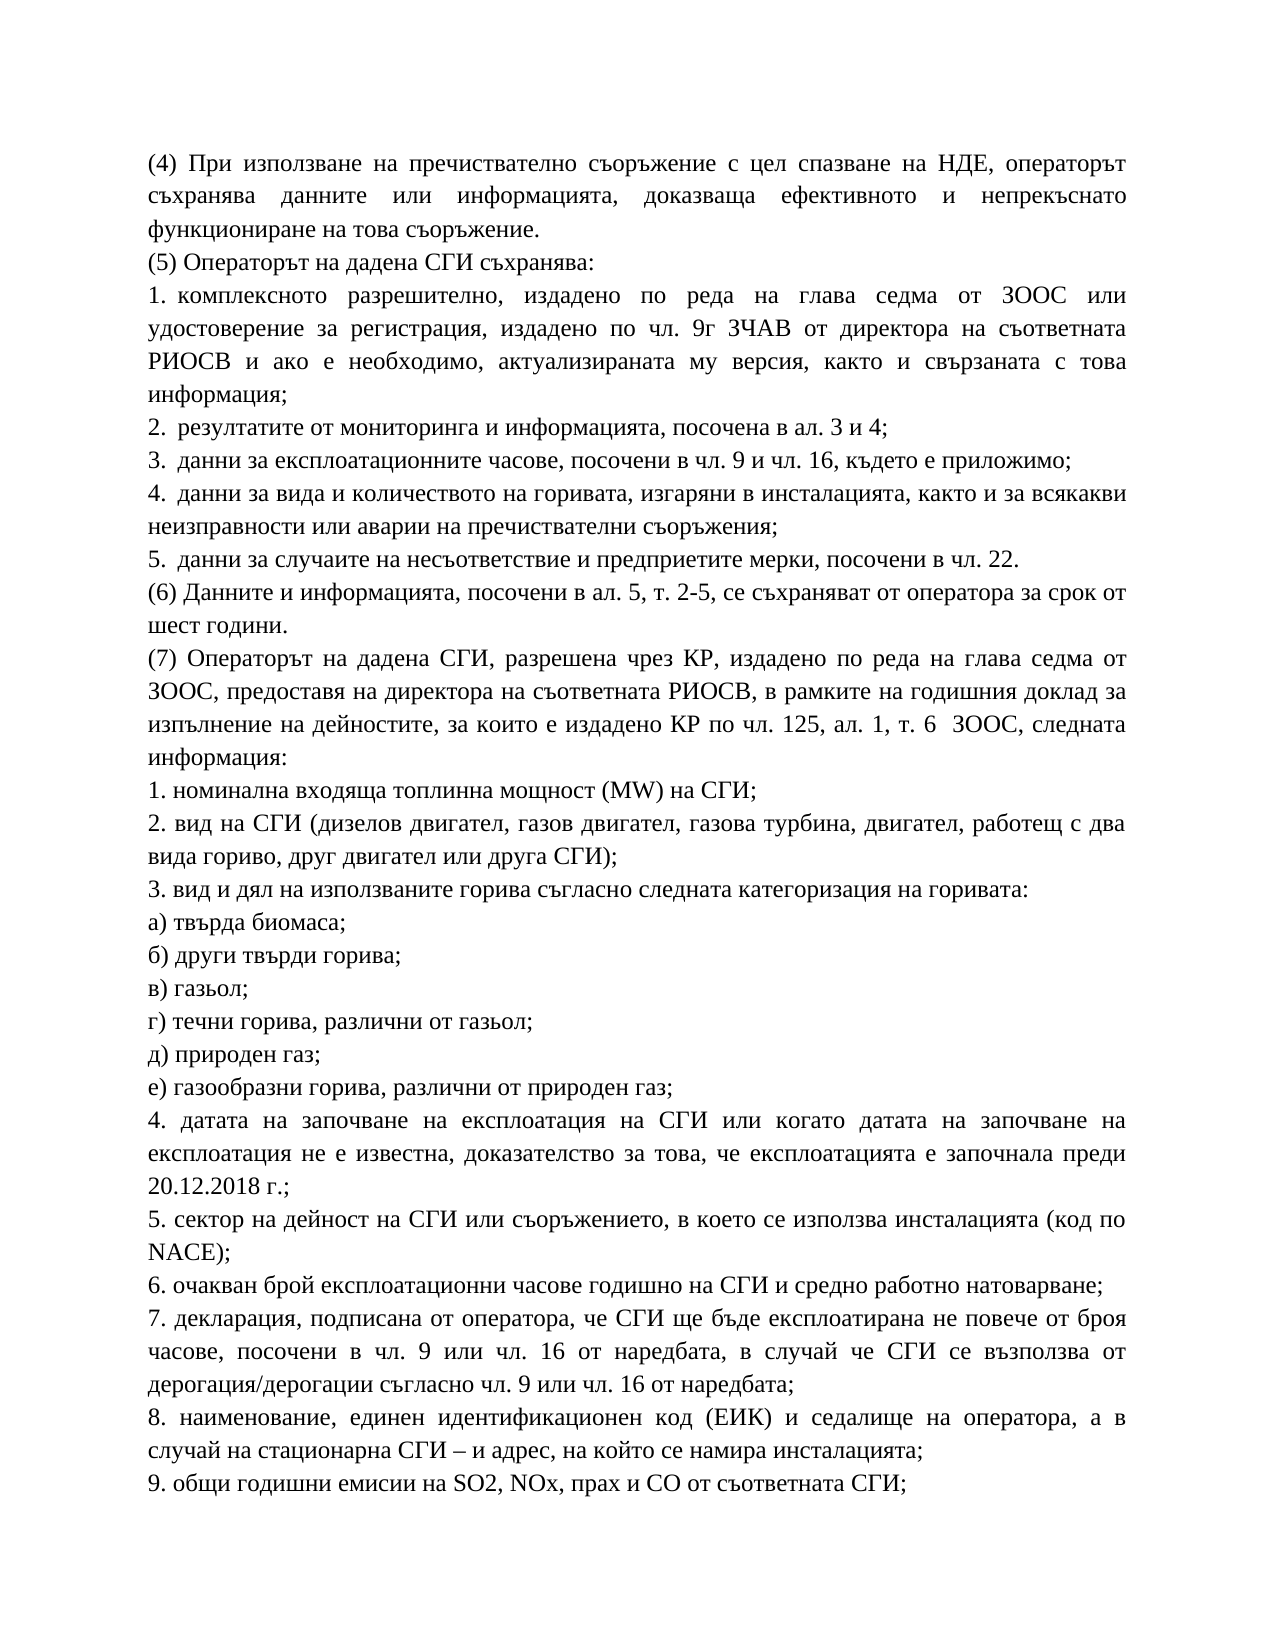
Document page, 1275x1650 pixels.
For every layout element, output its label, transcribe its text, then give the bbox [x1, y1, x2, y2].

text 3. данни за експлоатационните часове, посочени в чл. 9 и чл. 16, където е приложимо; [148, 445, 1127, 473]
text 4. данни за вида и количеството на горивата, изгаряни в инсталацията, както и за всякакви неизправности или аварии на пречиствателни съоръжения; [148, 478, 1127, 539]
text е) газообразни горива, различни от природен газ; [148, 1072, 1127, 1101]
text в) газьол; [148, 973, 1127, 1002]
text 1. номинална входяща топлинна мощност (MW) на СГИ; [148, 775, 1127, 804]
text 6. очакван брой експлоатационни часове годишно на СГИ и средно работно натоварване; [148, 1270, 1127, 1299]
text а) твърда биомаса; [148, 907, 1127, 936]
text (7) Операторът на дадена СГИ, разрешена чрез КР, издадено по реда на глава седма от ЗООС, предоставя на директора на съответната РИОСВ, в рамките на годишния доклад за изпълнение на дейностите, за които е издадено КР по чл. 125, ал. 1, т. 6 ЗООС, следната информация: [148, 643, 1127, 771]
text 2. вид на СГИ (дизелов двигател, газов двигател, газова турбина, двигател, работещ с два вида гориво, друг двигател или друга СГИ); [148, 808, 1127, 870]
text 4. датата на започване на експлоатация на СГИ или когато датата на започване на експлоатация не е известна, доказателство за това, че експлоатацията e започнала преди 20.12.2018 г.; [148, 1105, 1127, 1200]
text 3. вид и дял на използваните горива съгласно следната категоризация на горивата: [148, 874, 1127, 903]
text г) течни горива, различни от газьол; [148, 1006, 1127, 1035]
text д) природен газ; [148, 1039, 1127, 1068]
text 5. сектор на дейност на СГИ или съоръжението, в което се използва инсталацията (код по NACE); [148, 1204, 1127, 1266]
text (4) При използване на пречиствателно съоръжение с цел спазване на НДЕ, операторът съхранява данните или информацията, доказваща ефективното и непрекъснато функциониране на това съоръжение. [148, 148, 1127, 242]
text 2. резултатите от мониторинга и информацията, посочена в ал. 3 и 4; [148, 412, 1127, 441]
text (5) Операторът на дадена СГИ съхранява: [148, 247, 1127, 275]
text (6) Данните и информацията, посочени в ал. 5, т. 2-5, се съхраняват от оператора за срок от шест години. [148, 577, 1127, 639]
text 7. декларация, подписана от оператора, че СГИ ще бъде експлоатирана не повече от броя часове, посочени в чл. 9 или чл. 16 от наредбата, в случай че СГИ се възползва от дерогация/дерогации съгласно чл. 9 или чл. 16 от наредбата; [148, 1303, 1127, 1398]
text 8. наименование, единен идентификационен код (ЕИК) и седалище на оператора, а в случай на стационарна СГИ – и адрес, на който се намира инсталацията; [148, 1402, 1127, 1464]
text 5. данни за случаите на несъответствие и предприетите мерки, посочени в чл. 22. [148, 544, 1127, 573]
text 1. комплексното разрешително, издадено по реда на глава седма от ЗООС или удостоверение за регистрация, издадено по чл. 9г ЗЧАВ от директора на съответната РИОСВ и ако е необходимо, актуализираната му версия, както и свързаната с това информация; [148, 280, 1127, 407]
text б) други твърди горива; [148, 940, 1127, 969]
text 9. общи годишни емисии на SO2, NOx, прах и CO от съответната СГИ; [148, 1468, 1127, 1497]
